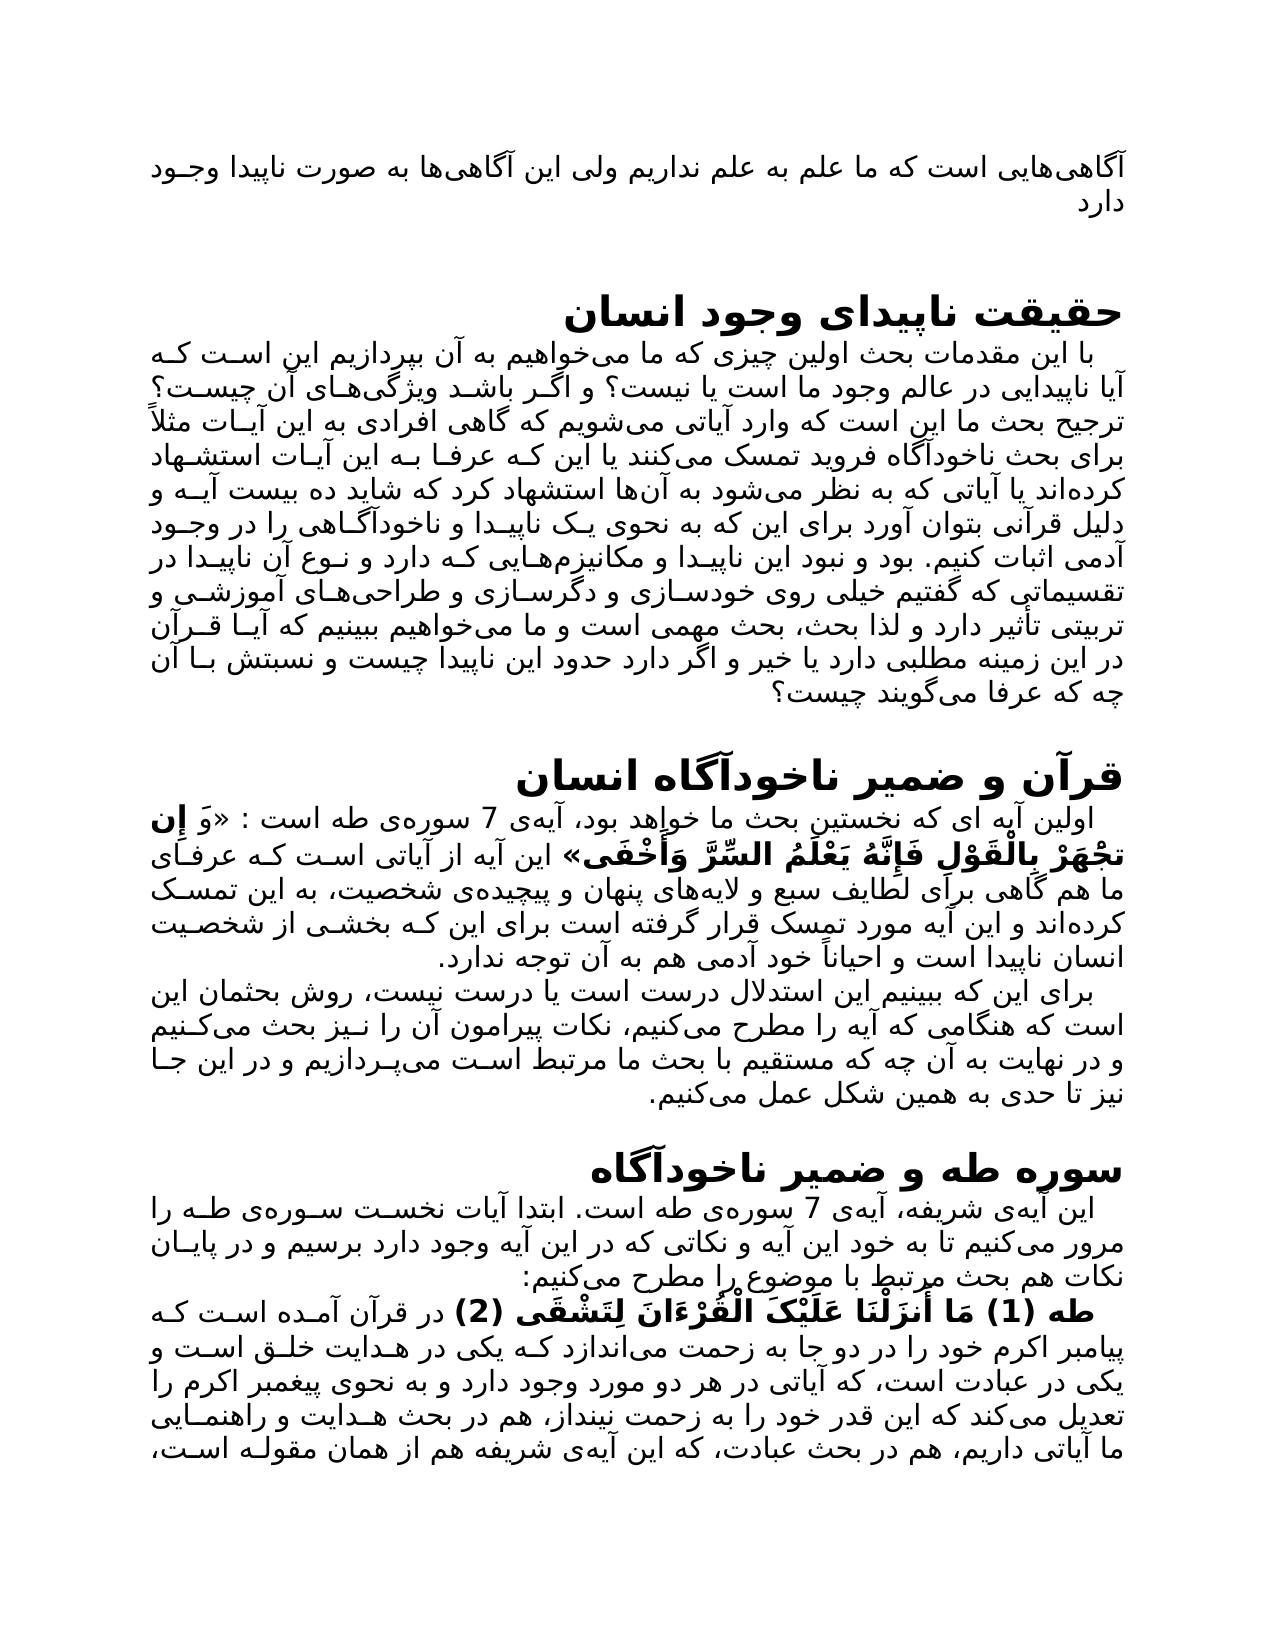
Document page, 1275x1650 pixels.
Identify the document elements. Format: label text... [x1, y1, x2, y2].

subtitle حقیقت ناپیدای وجود انسان [150, 288, 1125, 336]
text این آیه‌ی شریفه، آیه‌ی 7 سوره‌ی طه است. ابتدا آیات نخست سوره‌ی طه را مرور می‌کنیم تا به خود این آیه و نکاتی که در این آیه وجود دارد برسیم و در پایان نکات هم بحث مرتبط با موضوع را مطرح می‌کنیم: [150, 1192, 1125, 1294]
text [150, 1294, 1125, 1466]
subtitle سوره طه و ضمیر ناخودآگاه [150, 1146, 1125, 1192]
text با این مقدمات بحث اولین چیزی که ما می‌خواهیم به آن بپردازیم این است که آیا ناپیدایی در عالم وجود ما است یا نیست؟ و اگر باشد ویژگی‌های آن چیست؟ ترجیح بحث ما این است که وارد آیاتی می‌شویم که گاهی افرادی به این آیات مثلاً برای بحث ناخودآگاه فروید تمسک می‌کنند یا این که عرفا به این آیات استشهاد کرده‌اند یا آیاتی که به نظر می‌شود به آن‌ها استشهاد کرد که شاید ده بیست آیه و دلیل قرآنی بتوان آورد برای این که به نحوی یک ناپیدا و ناخودآگاهی را در وجود آدمی اثبات کنیم. بود و نبود این ناپیدا و مکانیزم‌هایی که دارد و نوع آن ناپیدا در تقسیماتی که گفتیم خیلی روی خودسازی و دگرسازی و طراحی‌های آموزشی و تربیتی تأثیر دارد و لذا بحث، بحث مهمی است و ما می‌خواهیم ببینیم که آیا قرآن در این زمینه مطلبی دارد یا خیر و اگر دارد حدود این ناپیدا چیست و نسبتش با آن چه که عرفا می‌گویند چیست؟ [150, 336, 1125, 710]
text برای این که ببینیم این استدلال درست است یا درست نیست، روش بحثمان این است که هنگامی که آیه را مطرح می‌کنیم، نکات پیرامون آن را نیز بحث می‌کنیم و در نهایت به آن چه که مستقیم با بحث ما مرتبط است می‌پردازیم و در این جا نیز تا حدی به همین شکل عمل می‌کنیم. [150, 974, 1125, 1110]
text اولین آیه ای که نخستین بحث ما خواهد بود، آیه‌ی 7 سوره‌ی طه است : «وَ إِن تجَْهَرْ بِالْقَوْلِ فَإِنَّهُ یَعْلَمُ السِّرَّ وَأَخْفَی» این آیه از آیاتی است که عرفای ما هم گاهی برای لطایف سبع و لایه‌های پنهان و پیچیده‌ی شخصیت، به این تمسک کرده‌اند و این آیه مورد تمسک قرار گرفته است برای این که بخشی از شخصیت انسان ناپیدا است و احیاناً خود آدمی هم به آن توجه ندارد. [150, 800, 1125, 974]
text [150, 150, 1125, 218]
subtitle قرآن و ضمیر ناخودآگاه انسان [150, 751, 1125, 800]
